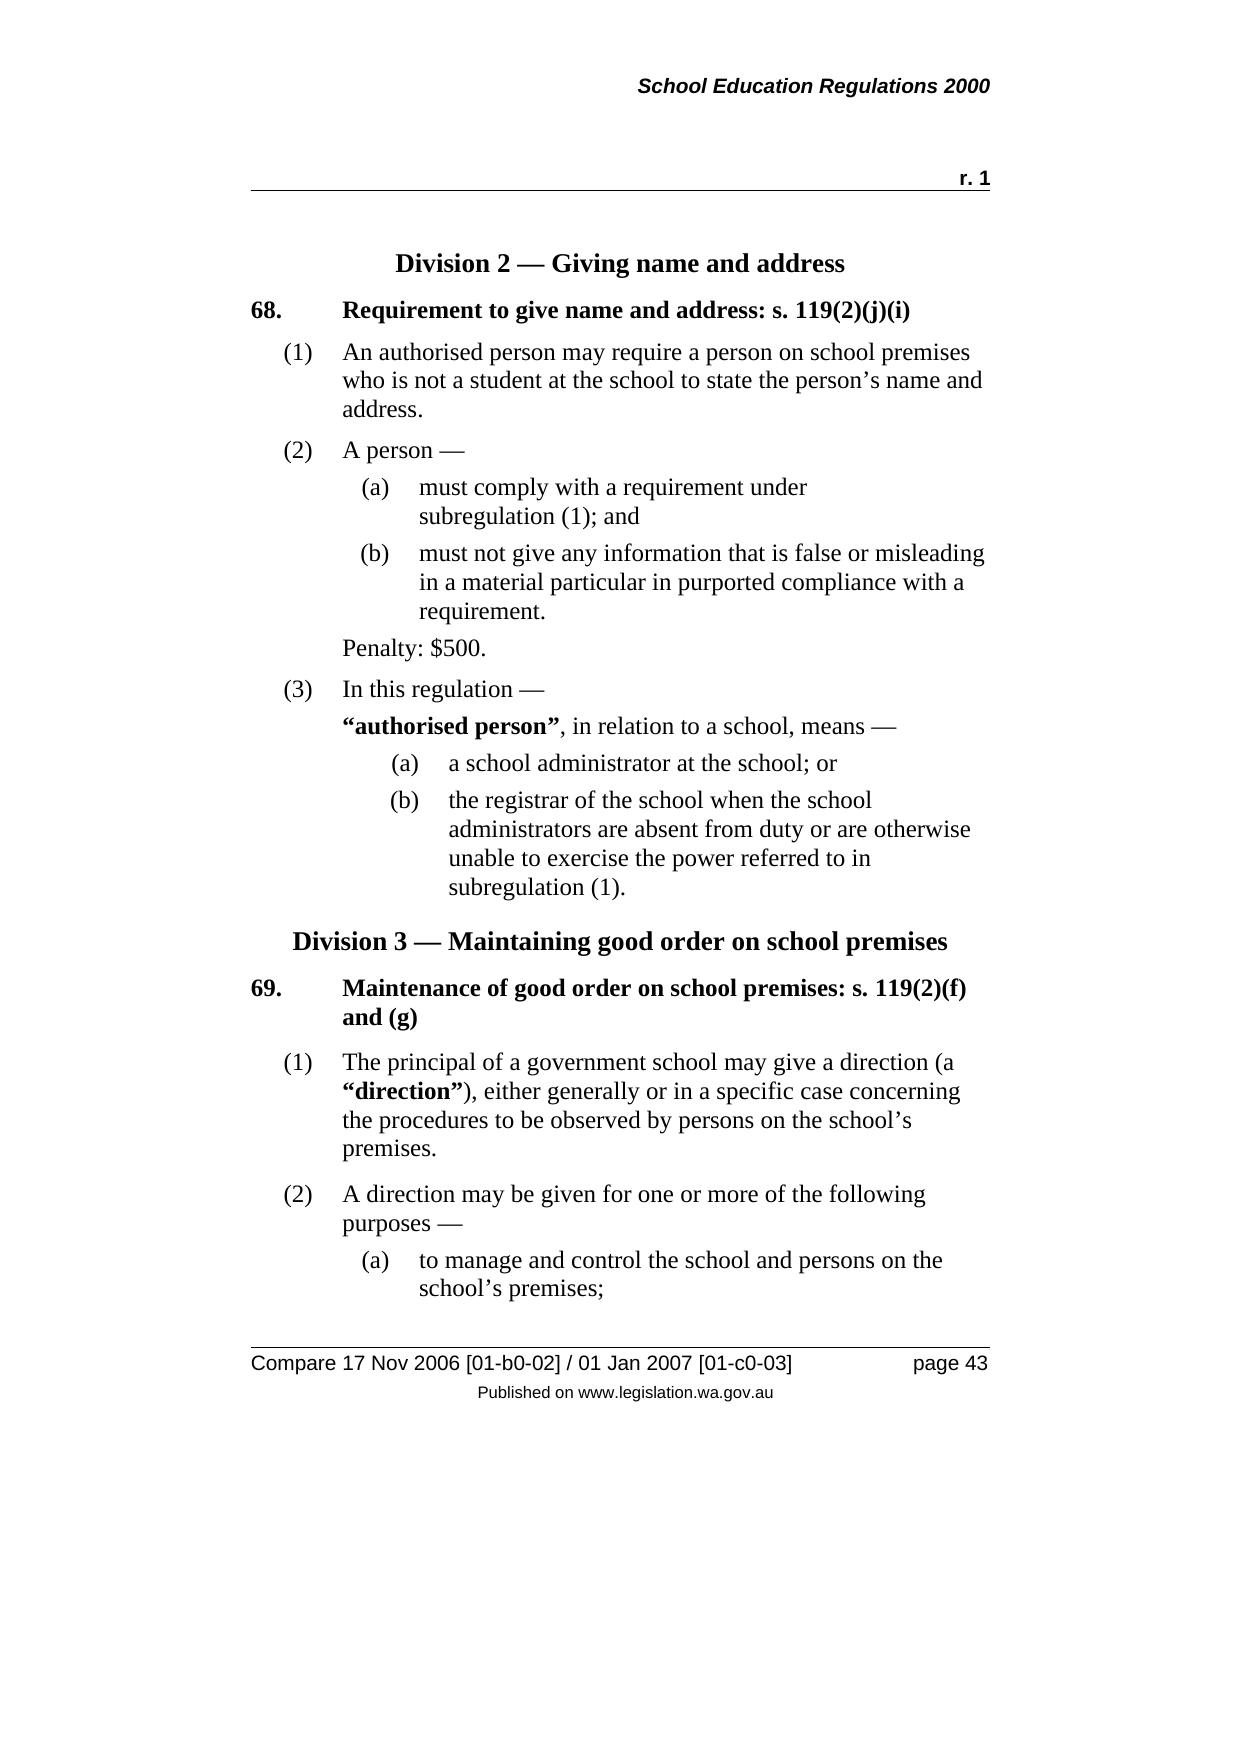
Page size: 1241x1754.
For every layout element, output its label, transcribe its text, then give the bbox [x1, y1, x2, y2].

text (1) The principal of a government school may give a direction (a “direction”), either generally or in a specific case concerning the procedures to be observed by persons on the school’s premises. [251, 1047, 990, 1162]
text (2) A direction may be given for one or more of the following purposes — [251, 1179, 990, 1236]
text (b) the registrar of the school when the school administrators are absent from duty or are otherwise unable to exercise the power referred to in subregulation (1). [251, 785, 990, 900]
text (a) to manage and control the school and persons on the school’s premises; [251, 1245, 990, 1302]
subtitle 69. Maintenance of good order on school premises: s. 119(2)(f) and (g) [251, 973, 990, 1031]
text (b) must not give any information that is false or misleading in a material particular in purported compliance with a requirement. [251, 538, 990, 624]
text (2) A person — [251, 435, 990, 464]
subtitle Division 3 — Maintaining good order on school premises [251, 925, 990, 956]
text (1) An authorised person may require a person on school premises who is not a student at the school to state the person’s name and address. [251, 337, 990, 423]
text (3) In this regulation — [251, 674, 990, 703]
subtitle Division 2 — Giving name and address [251, 247, 990, 279]
text (a) a school administrator at the school; or [251, 748, 990, 777]
text Penalty: $500. [251, 633, 990, 662]
text (a) must comply with a requirement under subregulation (1); and [251, 472, 990, 530]
subtitle 68. Requirement to give name and address: s. 119(2)(j)(i) [251, 295, 990, 324]
text “authorised person”, in relation to a school, means — [251, 711, 990, 740]
